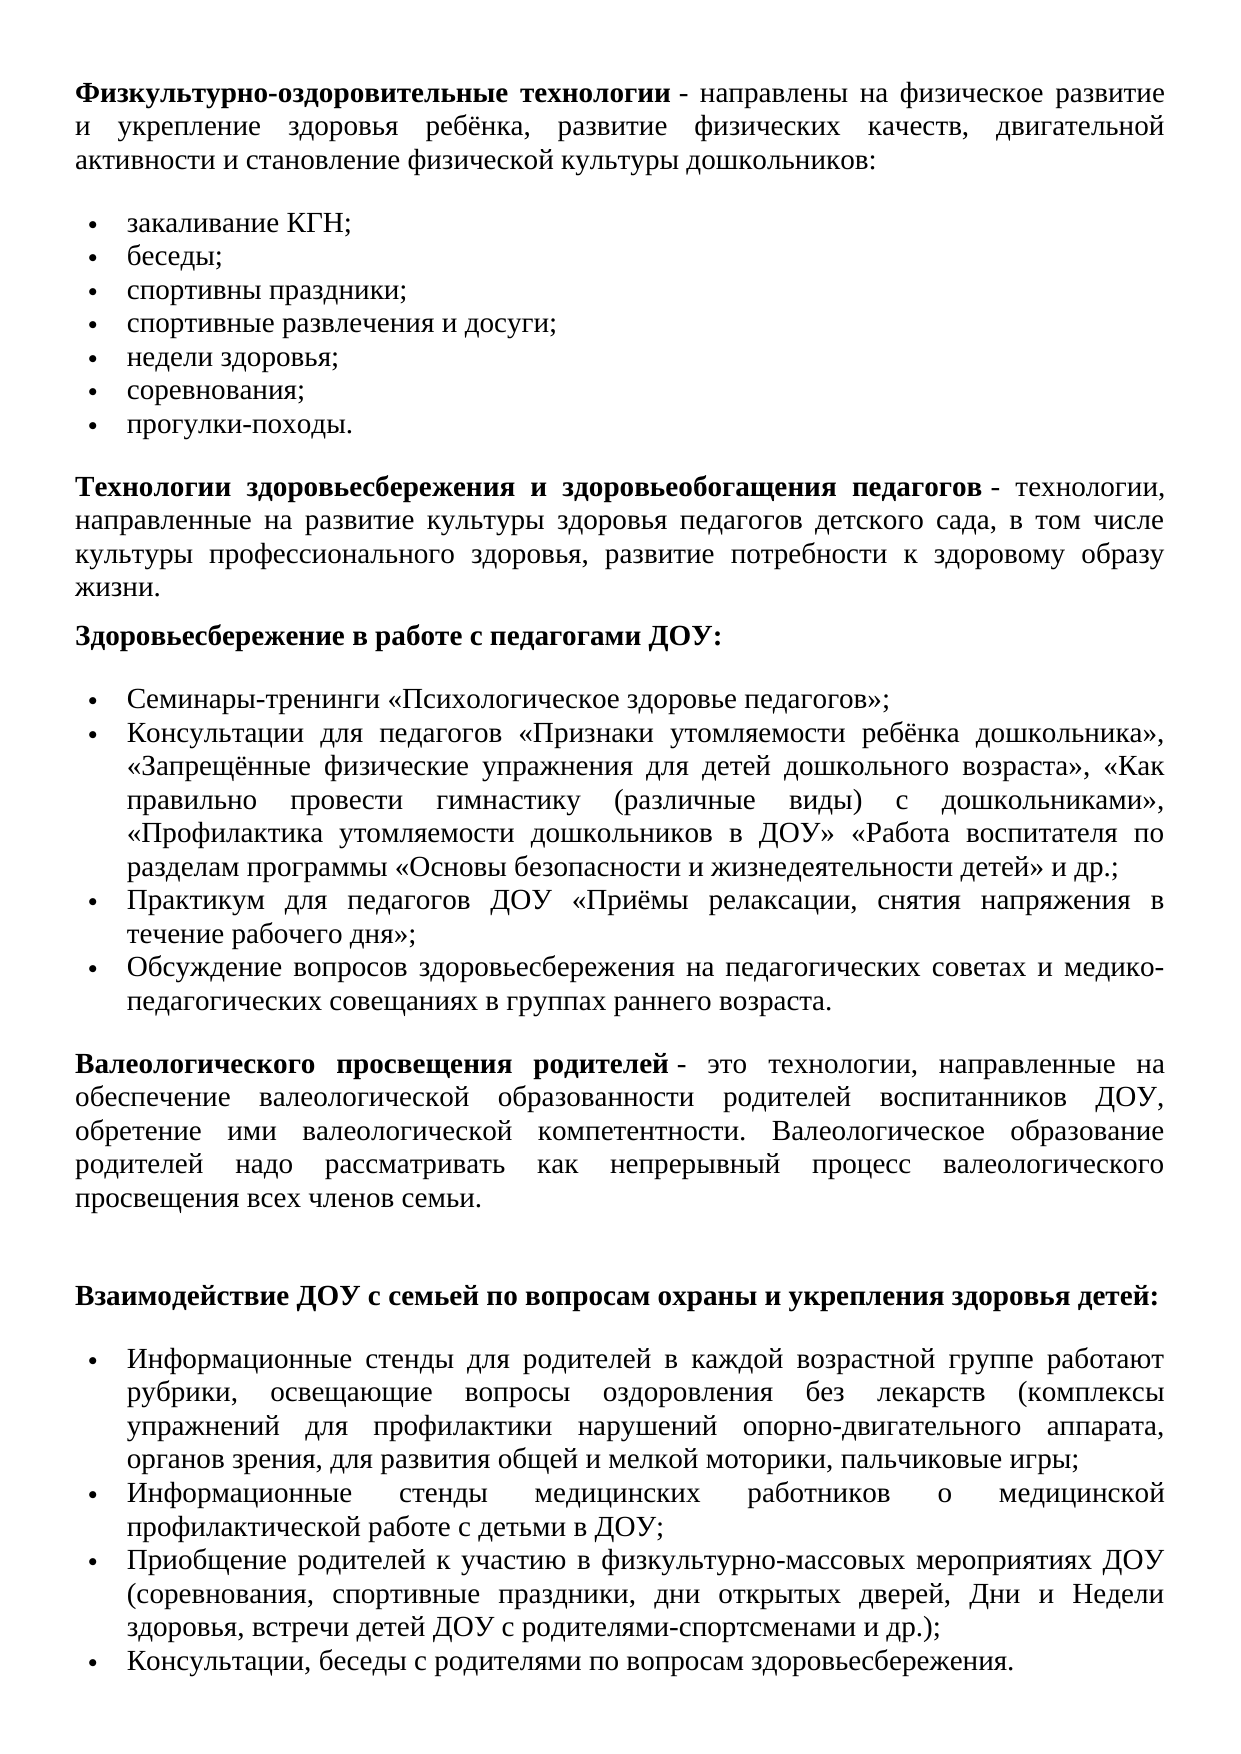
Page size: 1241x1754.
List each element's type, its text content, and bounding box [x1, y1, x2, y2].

list Практикум для педагогов ДОУ «Приёмы релаксации, снятия напряжения в течение рабочего дня»; [89, 882, 1165, 949]
list Консультации, беседы с родителями по вопросам здоровьесбережения. [89, 1643, 1165, 1676]
list Информационные стенды медицинских работников о медицинской профилактической работе с детьми в ДОУ; [89, 1475, 1165, 1542]
list недели здоровья; [89, 339, 1165, 372]
list прогулки-походы. [89, 406, 1165, 439]
list Информационные стенды для родителей в каждой возрастной группе работают рубрики, освещающие вопросы оздоровления без лекарств (комплексы упражнений для профилактики нарушений опорно-двигательного аппарата, органов зрения, для развития общей и мелкой моторики, пальчиковые игры; [89, 1341, 1165, 1475]
text Валеологического просвещения родителей - это технологии, направленные на обеспечение валеологической образованности родителей воспитанников ДОУ, обретение ими валеологической компетентности. Валеологическое образование родителей надо рассматривать как непрерывный процесс валеологического просвещения всех членов семьи. [75, 1046, 1165, 1213]
list Семинары-тренинги «Психологическое здоровье педагогов»; [89, 681, 1165, 715]
list закаливание КГН; [89, 205, 1165, 238]
list беседы; [89, 238, 1165, 272]
text Здоровьесбережение в работе с педагогами ДОУ: [75, 618, 1165, 652]
list спортивны праздники; [89, 272, 1165, 305]
list Консультации для педагогов «Признаки утомляемости ребёнка дошкольника», «Запрещённые физические упражнения для детей дошкольного возраста», «Как правильно провести гимнастику (различные виды) с дошкольниками», «Профилактика утомляемости дошкольников в ДОУ» «Работа воспитателя по разделам программы «Основы безопасности и жизнедеятельности детей» и др.; [89, 715, 1165, 882]
text Взаимодействие ДОУ с семьей по вопросам охраны и укрепления здоровья детей: [75, 1278, 1165, 1312]
list спортивные развлечения и досуги; [89, 305, 1165, 339]
list Приобщение родителей к участию в физкультурно-массовых мероприятиях ДОУ (соревнования, спортивные праздники, дни открытых дверей, Дни и Недели здоровья, встречи детей ДОУ с родителями-спортсменами и др.); [89, 1542, 1165, 1643]
list соревнования; [89, 372, 1165, 406]
text Физкультурно-оздоровительные технологии - направлены на физическое развитие и укрепление здоровья ребёнка, развитие физических качеств, двигательной активности и становление физической культуры дошкольников: [75, 75, 1165, 176]
list Обсуждение вопросов здоровьесбережения на педагогических советах и медико-педагогических совещаниях в группах раннего возраста. [89, 949, 1165, 1017]
text Технологии здоровьесбережения и здоровьеобогащения педагогов - технологии, направленные на развитие культуры здоровья педагогов детского сада, в том числе культуры профессионального здоровья, развитие потребности к здоровому образу жизни. [75, 469, 1165, 603]
